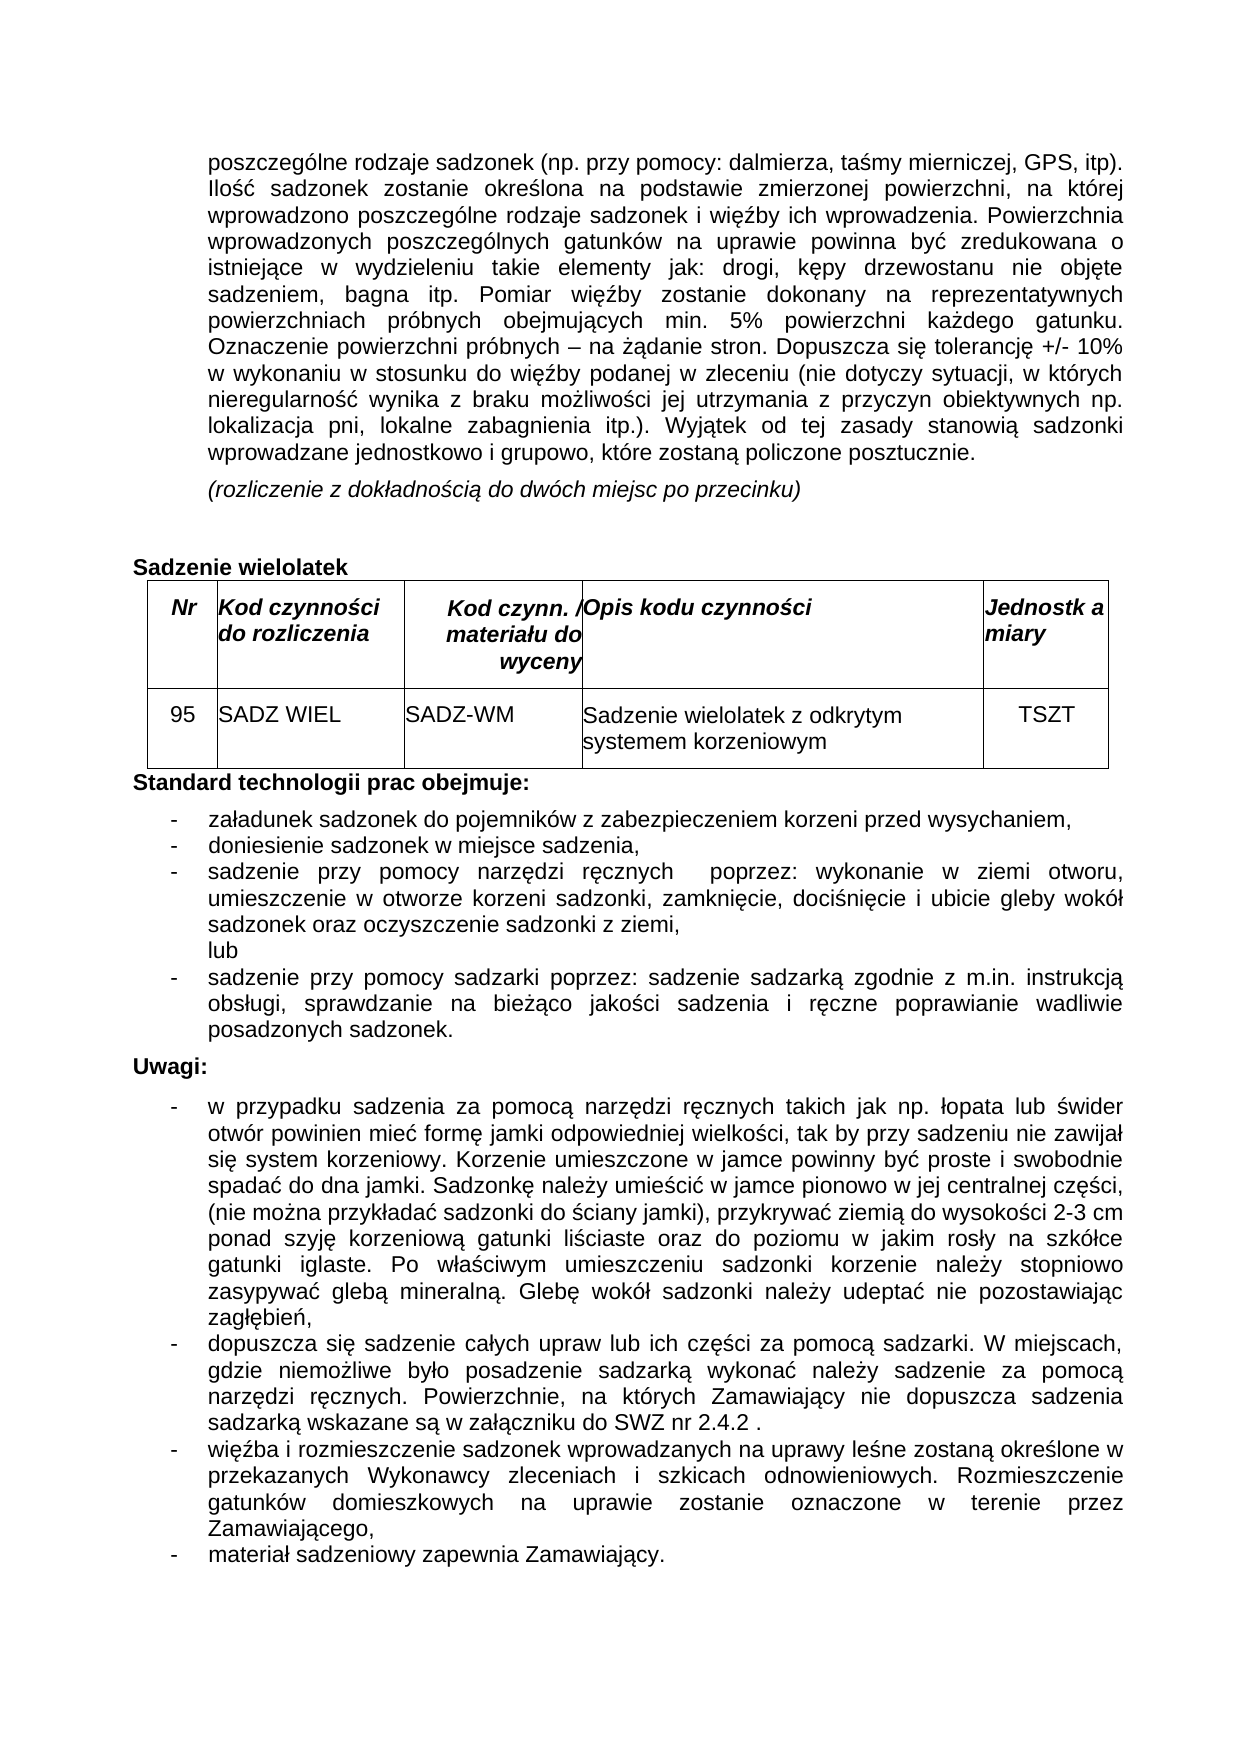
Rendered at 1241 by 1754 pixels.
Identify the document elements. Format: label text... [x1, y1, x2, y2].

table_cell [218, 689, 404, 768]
text Uwagi: [133, 1053, 1124, 1079]
text (rozliczenie z dokładnością do dwóch miejsc po przecinku) [133, 476, 1124, 502]
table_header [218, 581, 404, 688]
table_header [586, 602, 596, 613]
text Standard technologii prac obejmuje: [133, 769, 1124, 795]
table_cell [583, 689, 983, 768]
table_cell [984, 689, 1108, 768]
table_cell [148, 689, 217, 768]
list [170, 149, 1124, 465]
list w przypadku sadzenia za pomocą narzędzi ręcznych takich jak np. łopata lub świder otwór powinien mieć formę jamki odpowiedniej wielkości, tak by przy sadzeniu nie zawijał się system korzeniowy. Korzenie umieszczone w jamce powinny być proste i swobodnie spadać do dna jamki. Sadzonkę należy umieścić w jamce pionowo w jej centralnej części, (nie można przykładać sadzonki do ściany jamki), przykrywać ziemią do wysokości 2-3 cm ponad szyję korzeniową gatunki liściaste oraz do poziomu w jakim rosły na szkółce gatunki iglaste. Po właściwym umieszczeniu sadzonki korzenie należy stopniowo zasypywać glebą mineralną. Glebę wokół sadzonki należy udeptać nie pozostawiając zagłębień, [170, 1093, 1124, 1330]
text Sadzenie wielolatek [133, 554, 1124, 580]
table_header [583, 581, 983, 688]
list załadunek sadzonek do pojemników z zabezpieczeniem korzeni przed wysychaniem, [133, 806, 1124, 832]
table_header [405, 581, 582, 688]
list więźba i rozmieszczenie sadzonek wprowadzanych na uprawy leśne zostaną określone w przekazanych Wykonawcy zleceniach i szkicach odnowieniowych. Rozmieszczenie gatunków domieszkowych na uprawie zostanie oznaczone w terenie przez Zamawiającego, [170, 1436, 1124, 1541]
list sadzenie przy pomocy narzędzi ręcznych poprzez: wykonanie w ziemi otworu, umieszczenie w otworze korzeni sadzonki, zamknięcie, dociśnięcie i ubicie gleby wokół sadzonek oraz oczyszczenie sadzonki z ziemi, [170, 858, 1124, 937]
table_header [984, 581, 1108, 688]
list doniesienie sadzonek w miejsce sadzenia, [133, 832, 1124, 858]
list dopuszcza się sadzenie całych upraw lub ich części za pomocą sadzarki. W miejscach, gdzie niemożliwe było posadzenie sadzarką wykonać należy sadzenie za pomocą narzędzi ręcznych. Powierzchnie, na których Zamawiający nie dopuszcza sadzenia sadzarką wskazane są w załączniku do SWZ nr 2.4.2 . [170, 1330, 1124, 1436]
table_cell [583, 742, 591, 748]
text lub [133, 937, 1124, 964]
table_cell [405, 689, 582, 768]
list sadzenie przy pomocy sadzarki poprzez: sadzenie sadzarką zgodnie z m.in. instrukcją obsługi, sprawdzanie na bieżąco jakości sadzenia i ręczne poprawianie wadliwie posadzonych sadzonek. [170, 964, 1124, 1043]
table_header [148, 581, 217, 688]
list materiał sadzeniowy zapewnia Zamawiający. [133, 1541, 1124, 1567]
